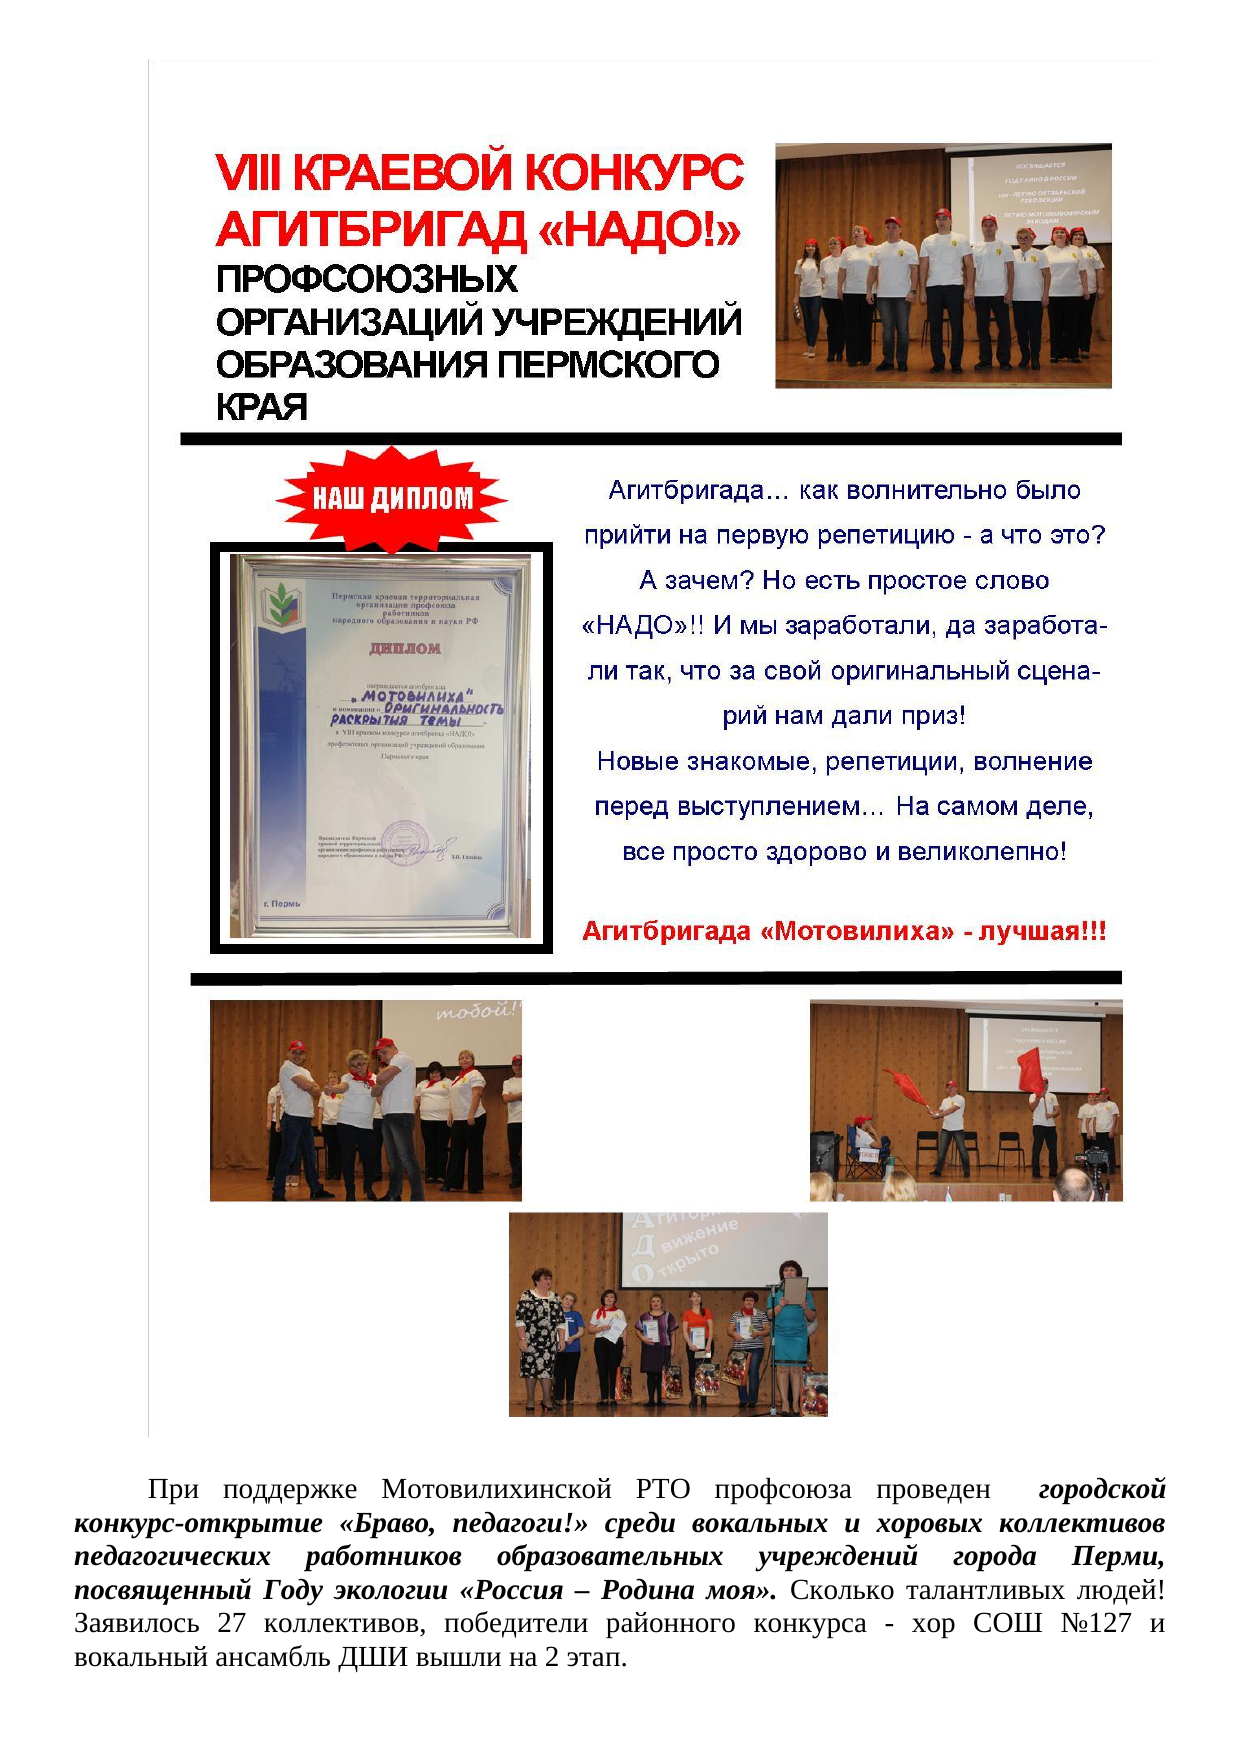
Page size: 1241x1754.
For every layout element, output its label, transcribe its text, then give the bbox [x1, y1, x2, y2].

text При поддержке Мотовилихинской РТО профсоюза проведен городской конкурс-открытие «Браво, педагоги!» среди вокальных и хоровых коллективов педагогических работников образовательных учреждений города Перми, посвященный Году экологии «Россия – Родина моя». Сколько талантливых людей! Заявилось 27 коллективов, победители районного конкурса - хор СОШ №127 и вокальный ансамбль ДШИ вышли на 2 этап. [74, 1471, 1167, 1672]
picture [148, 59, 1158, 1437]
